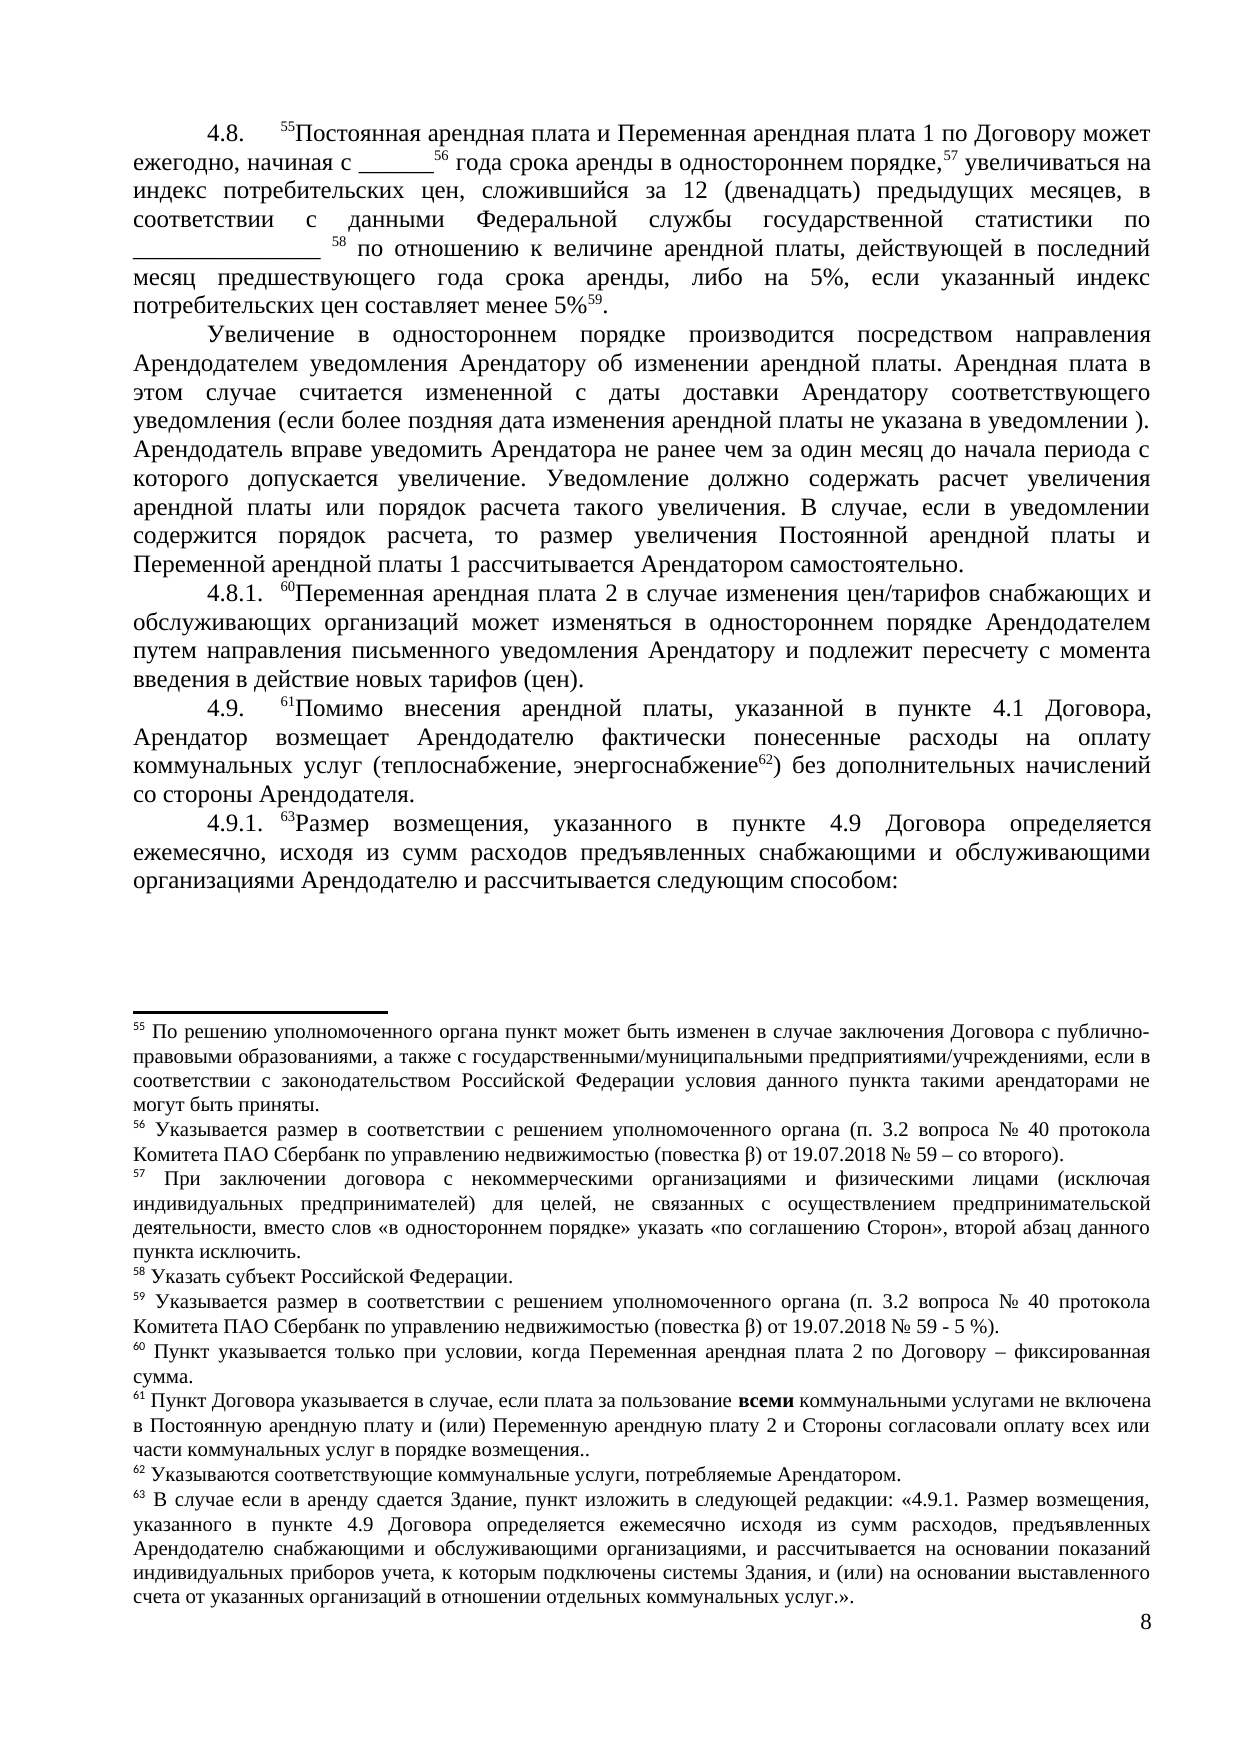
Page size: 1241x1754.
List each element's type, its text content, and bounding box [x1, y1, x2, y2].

list Переменная арендная плата 2 в случае изменения цен/тарифов снабжающих и обслуживающих организаций может изменяться в одностороннем порядке Арендодателем путем направления письменного уведомления Арендатору и подлежит пересчету с момента введения в действие новых тарифов (цен). [133, 578, 1152, 693]
list Помимо внесения арендной платы, указанной в пункте 4.1 Договора, Арендатор возмещает Арендодателю фактически понесенные расходы на оплату коммунальных услуг (теплоснабжение, энергоснабжение) без дополнительных начислений со стороны Арендодателя. [133, 693, 1152, 808]
list Постоянная арендная плата и Переменная арендная плата 1 по Договору может ежегодно, начиная с ______ года срока аренды в одностороннем порядке, увеличиваться на индекс потребительских цен, сложившийся за 12 (двенадцать) предыдущих месяцев, в соответствии с данными Федеральной службы государственной статистики по _______________ по отношению к величине арендной платы, действующей в последний месяц предшествующего года срока аренды, либо на 5%, если указанный индекс потребительских цен составляет менее 5%. [133, 118, 1152, 319]
list Размер возмещения, указанного в пункте 4.9 Договора определяется ежемесячно, исходя из сумм расходов предъявленных снабжающими и обслуживающими организациями Арендодателю и рассчитывается следующим способом: [133, 808, 1152, 894]
text Увеличение в одностороннем порядке производится посредством направления Арендодателем уведомления Арендатору об изменении арендной платы. Арендная плата в этом случае считается измененной с даты доставки Арендатору соответствующего уведомления (если более поздняя дата изменения арендной платы не указана в уведомлении ). Арендодатель вправе уведомить Арендатора не ранее чем за один месяц до начала периода с которого допускается увеличение. Уведомление должно содержать расчет увеличения арендной платы или порядок расчета такого увеличения. В случае, если в уведомлении содержится порядок расчета, то размер увеличения Постоянной арендной платы и Переменной арендной платы 1 рассчитывается Арендатором самостоятельно. [133, 319, 1152, 578]
